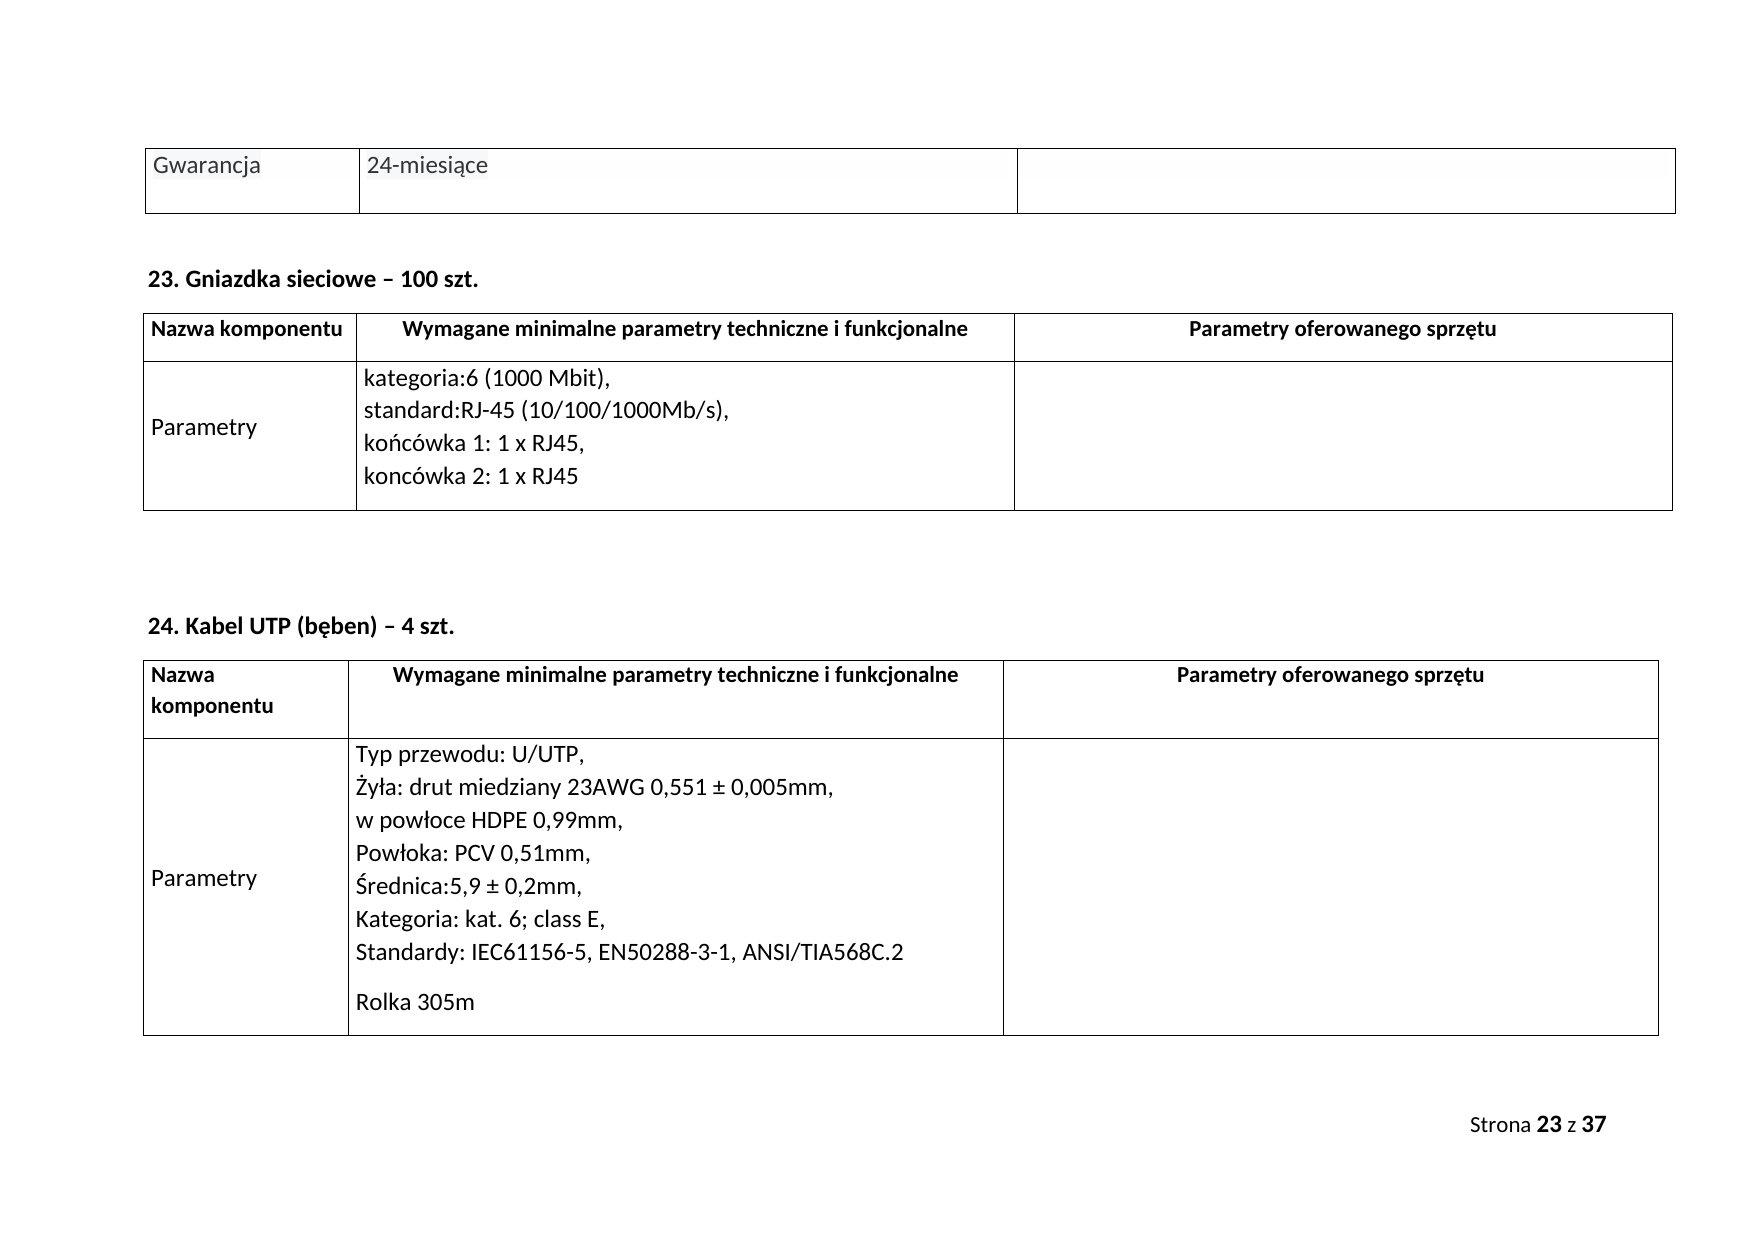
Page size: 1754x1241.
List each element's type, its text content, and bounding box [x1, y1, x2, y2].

table_cell Parametry [144, 739, 348, 1035]
table_cell 24-miesiące [360, 149, 1017, 213]
table_cell [1004, 739, 1658, 1035]
text 24. Kabel UTP (bęben) – 4 szt. [148, 610, 1606, 640]
table_cell kategoria:6 (1000 Mbit), standard:RJ-45 (10/100/1000Mb/s), końcówka 1: 1 x RJ45, koncówka 2: 1 x RJ45 [357, 362, 1014, 510]
table_cell Parametry [144, 362, 356, 510]
table_cell Gwarancja [146, 149, 359, 213]
text 23. Gniazdka sieciowe – 100 szt. [148, 263, 1606, 294]
table_header Nazwa komponentu [144, 314, 356, 361]
table_cell [1015, 362, 1672, 510]
table_cell [1018, 149, 1675, 213]
table_cell Typ przewodu: U/UTP, Żyła: drut miedziany 23AWG 0,551 ± 0,005mm, w powłoce HDPE 0,99mm, Powłoka: PCV 0,51mm, Średnica:5,9 ± 0,2mm, Kategoria: kat. 6; class E, Standardy: IEC61156-5, EN50288-3-1, ANSI/TIA568C.2 Rolka 305m [349, 739, 1003, 1035]
table_header Parametry oferowanego sprzętu [1015, 314, 1672, 361]
table_header Parametry oferowanego sprzętu [1004, 661, 1658, 737]
table_header Wymagane minimalne parametry techniczne i funkcjonalne [357, 314, 1014, 361]
table_header Nazwa komponentu [144, 661, 348, 737]
table_header Wymagane minimalne parametry techniczne i funkcjonalne [349, 661, 1003, 737]
